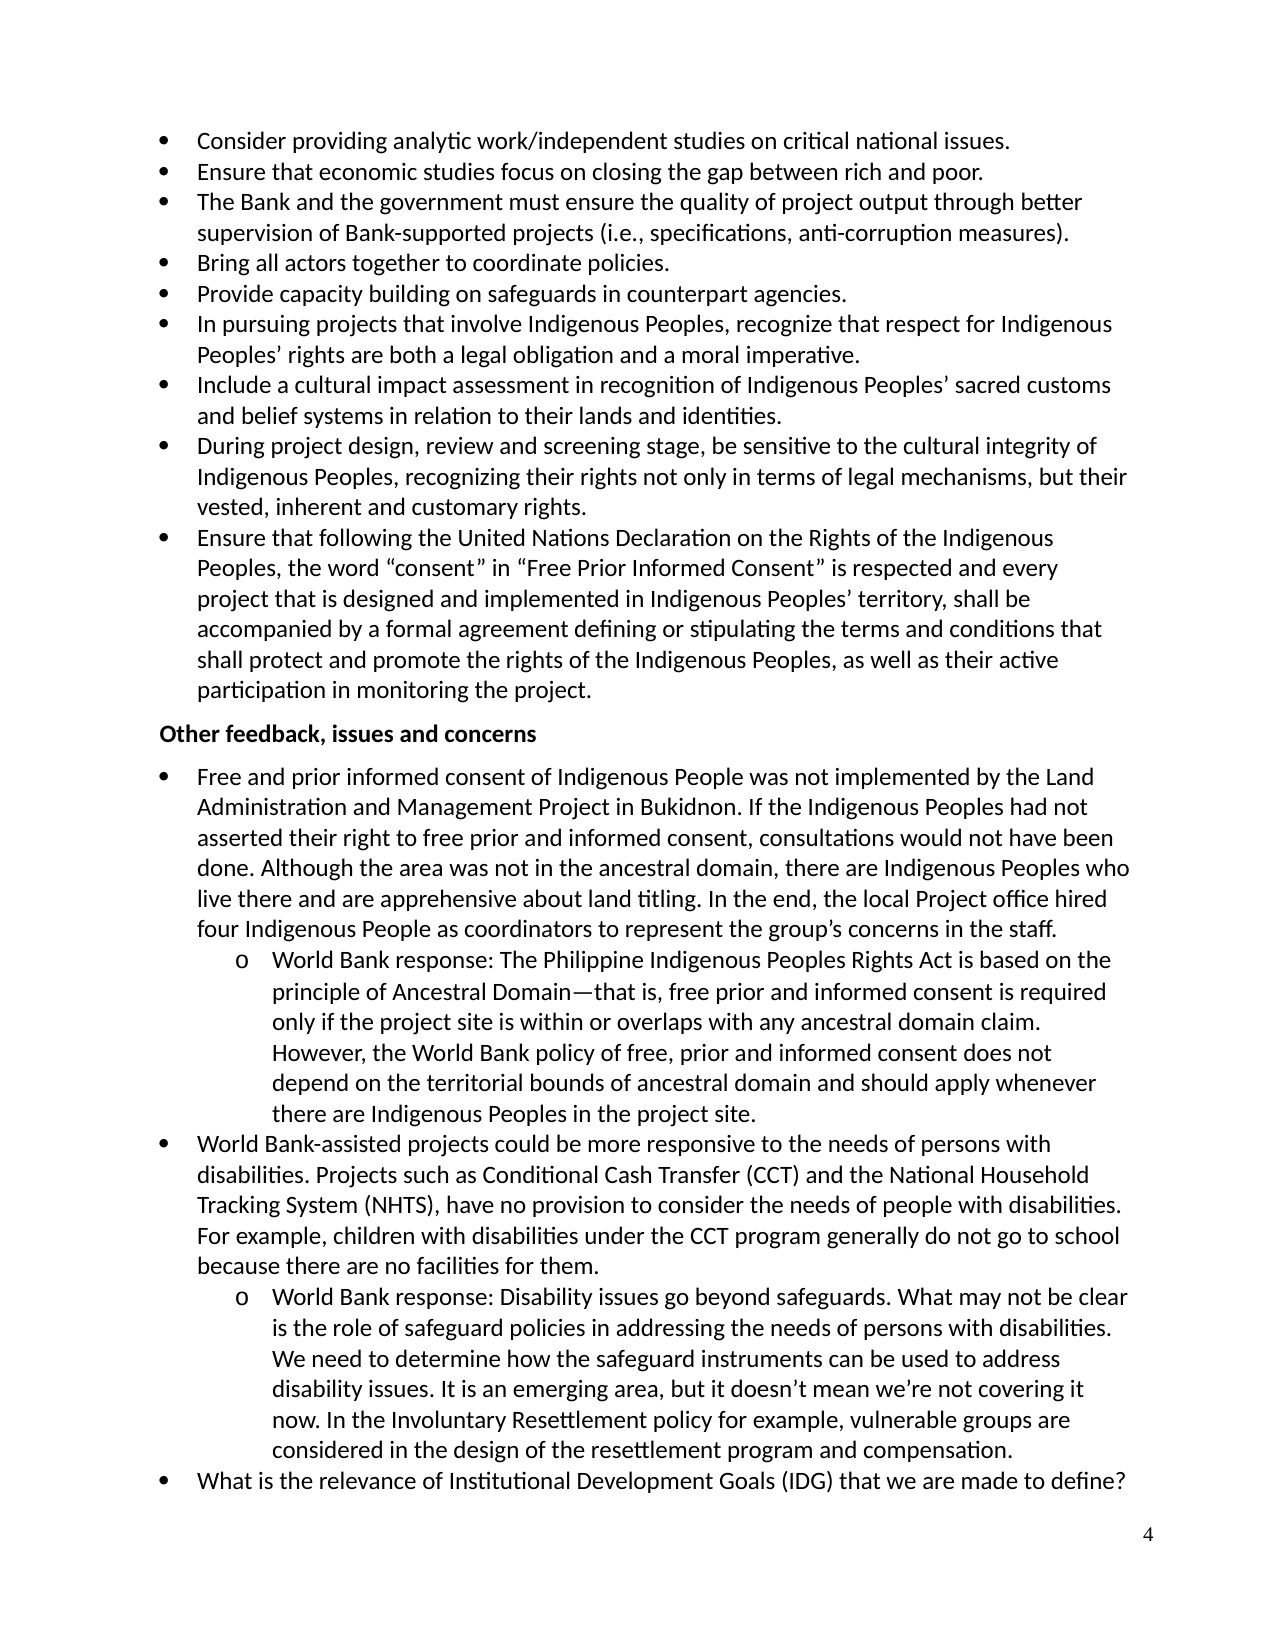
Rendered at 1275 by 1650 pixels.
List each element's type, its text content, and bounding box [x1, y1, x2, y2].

list Consider providing analytic work/independent studies on critical national issues. [159, 125, 1134, 156]
list Ensure that following the United Nations Declaration on the Rights of the Indigenous Peoples, the word “consent” in “Free Prior Informed Consent” is respected and every project that is designed and implemented in Indigenous Peoples’ territory, shall be accompanied by a formal agreement defining or stipulating the terms and conditions that shall protect and promote the rights of the Indigenous Peoples, as well as their active participation in monitoring the project. [159, 522, 1134, 705]
list World Bank response: Disability issues go beyond safeguards. What may not be clear is the role of safeguard policies in addressing the needs of persons with disabilities. We need to determine how the safeguard instruments can be used to address disability issues. It is an emerging area, but it doesn’t mean we’re not covering it now. In the Involuntary Resettlement policy for example, vulnerable groups are considered in the design of the resettlement program and compensation. [234, 1281, 1134, 1465]
list Bring all actors together to coordinate policies. [159, 247, 1134, 278]
list During project design, review and screening stage, be sensitive to the cultural integrity of Indigenous Peoples, recognizing their rights not only in terms of legal mechanisms, but their vested, inherent and customary rights. [159, 431, 1134, 522]
list Ensure that economic studies focus on closing the gap between rich and poor. [159, 156, 1134, 186]
list The Bank and the government must ensure the quality of project output through better supervision of Bank-supported projects (i.e., specifications, anti-corruption measures). [159, 186, 1134, 247]
list Include a cultural impact assessment in recognition of Indigenous Peoples’ sacred customs and belief systems in relation to their lands and identities. [159, 369, 1134, 431]
list What is the relevance of Institutional Development Goals (IDG) that we are made to define? [159, 1465, 1134, 1496]
list World Bank response: The Philippine Indigenous Peoples Rights Act is based on the principle of Ancestral Domain—that is, free prior and informed consent is required only if the project site is within or overlaps with any ancestral domain claim. However, the World Bank policy of free, prior and informed consent does not depend on the territorial bounds of ancestral domain and should apply whenever there are Indigenous Peoples in the project site. [234, 944, 1134, 1128]
list In pursuing projects that involve Indigenous Peoples, recognize that respect for Indigenous Peoples’ rights are both a legal obligation and a moral imperative. [159, 308, 1134, 369]
list Provide capacity building on safeguards in counterpart agencies. [159, 278, 1134, 308]
list World Bank-assisted projects could be more responsive to the needs of persons with disabilities. Projects such as Conditional Cash Transfer (CCT) and the National Household Tracking System (NHTS), have no provision to consider the needs of people with disabilities. For example, children with disabilities under the CCT program generally do not go to school because there are no facilities for them. [159, 1128, 1134, 1281]
text Other feedback, issues and concerns [159, 718, 1134, 748]
list Free and prior informed consent of Indigenous People was not implemented by the Land Administration and Management Project in Bukidnon. If the Indigenous Peoples had not asserted their right to free prior and informed consent, consultations would not have been done. Although the area was not in the ancestral domain, there are Indigenous Peoples who live there and are apprehensive about land titling. In the end, the local Project office hired four Indigenous People as coordinators to represent the group’s concerns in the staff. [159, 761, 1134, 944]
